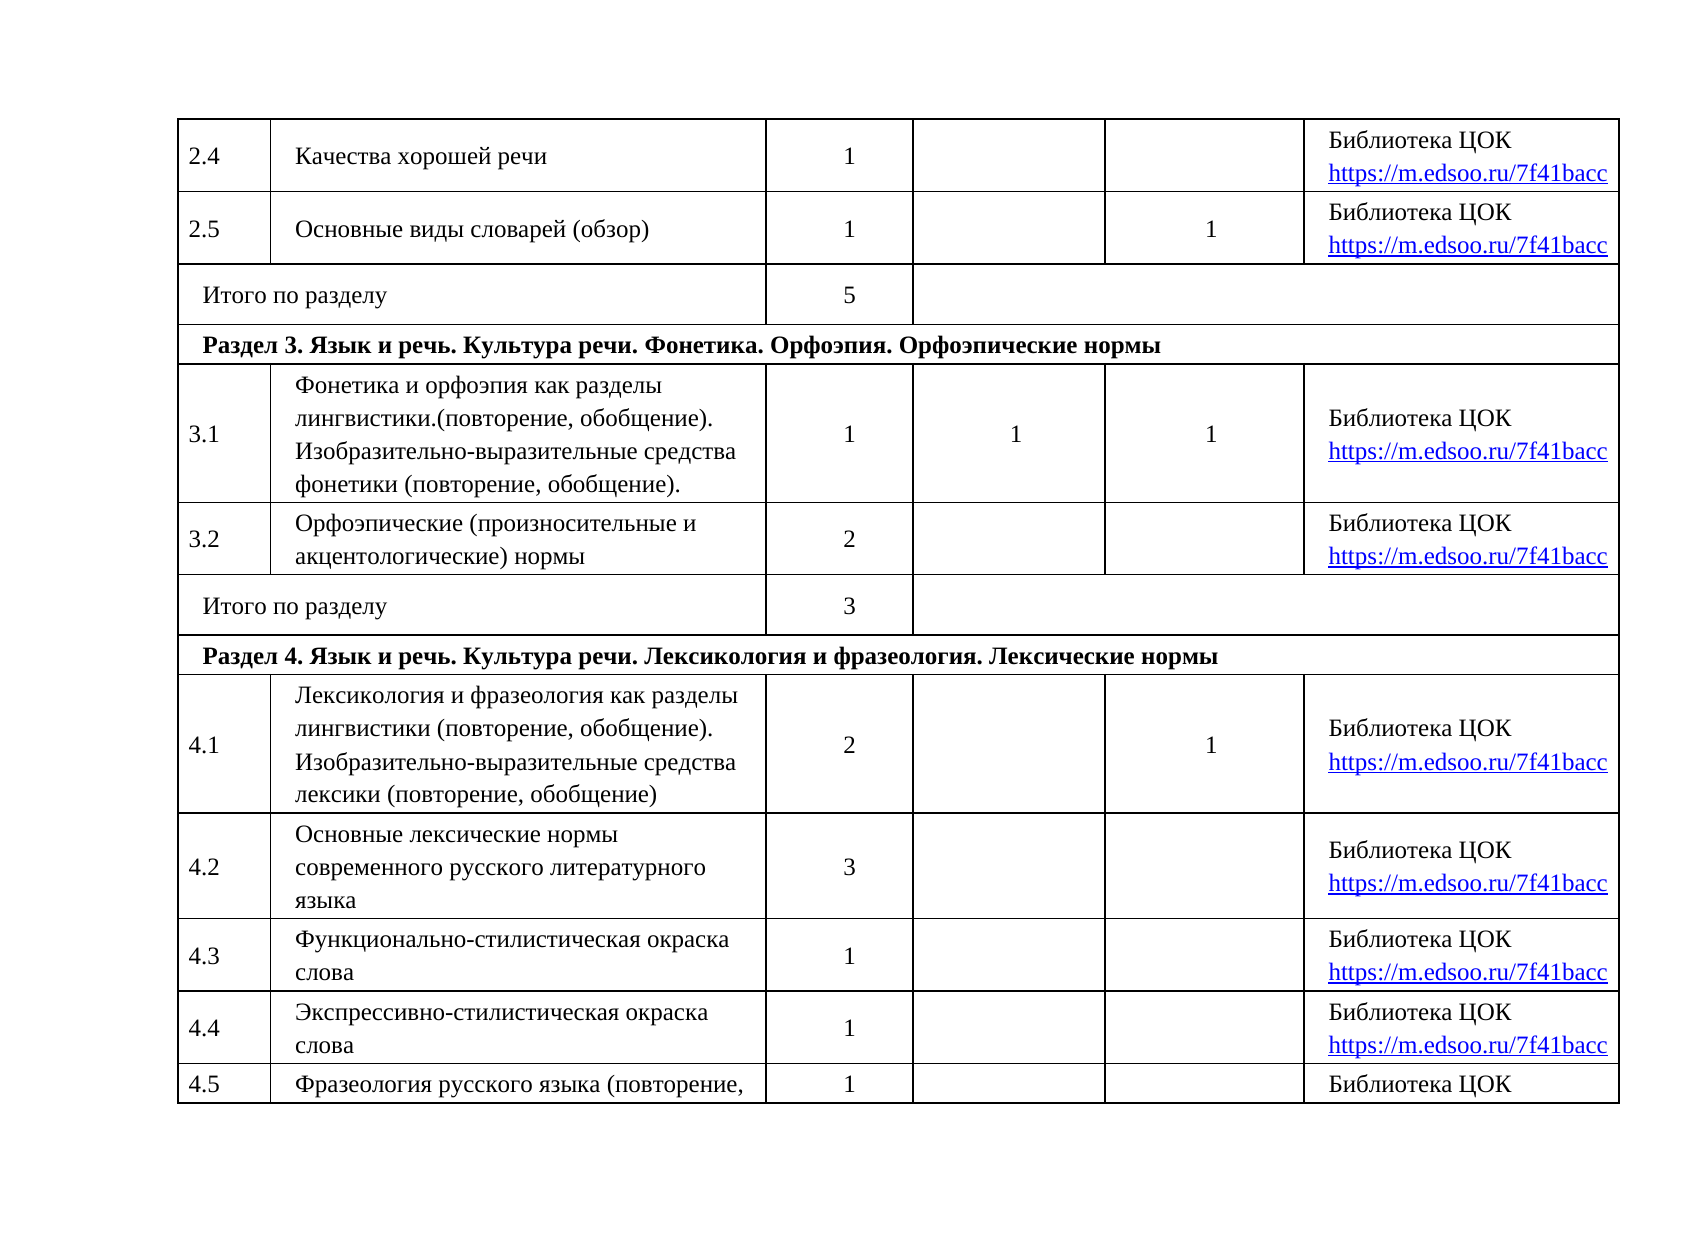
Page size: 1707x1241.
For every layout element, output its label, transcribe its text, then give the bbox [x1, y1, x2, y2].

table_cell 4.4 [179, 992, 270, 1062]
table_cell 3 [767, 814, 912, 918]
table_cell Раздел 3. Язык и речь. Культура речи. Фонетика. Орфоэпия. Орфоэпические нормы [179, 325, 1618, 363]
table_cell Фонетика и орфоэпия как разделы лингвистики.(повторение, обобщение). Изобразительно-выразительные средства фонетики (повторение, обобщение). [271, 365, 765, 501]
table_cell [1305, 992, 1618, 1062]
table_cell [1106, 120, 1303, 191]
table_cell 1 [1106, 192, 1303, 263]
table_cell 3 [767, 575, 912, 634]
table_cell Основные лексические нормы современного русского литературного языка [271, 814, 765, 918]
table_cell Библиотека ЦОК https://m.edsoo.ru/7f41bacc [1305, 814, 1618, 918]
table_cell Экспрессивно-стилистическая окраска слова [271, 992, 765, 1062]
table_cell Библиотека ЦОК https://m.edsoo.ru/7f41bacc [1305, 919, 1618, 990]
table_cell 3.1 [179, 365, 270, 501]
table_cell 4.3 [179, 919, 270, 990]
table_cell Орфоэпические (произносительные и акцентологические) нормы [271, 503, 765, 574]
table_cell [1106, 919, 1303, 990]
table_cell 4.1 [179, 675, 270, 812]
table_cell 4.2 [179, 814, 270, 918]
table_cell 1 [767, 1064, 912, 1102]
table_cell 2.4 [179, 120, 270, 191]
table_cell Раздел 4. Язык и речь. Культура речи. Лексикология и фразеология. Лексические нормы [179, 636, 1618, 674]
table_cell 1 [767, 365, 912, 501]
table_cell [271, 1064, 765, 1102]
table_cell 1 [767, 120, 912, 191]
table_cell 1 [914, 365, 1104, 501]
table_cell 1 [767, 919, 912, 990]
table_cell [1305, 120, 1618, 191]
table_cell Библиотека ЦОК https://m.edsoo.ru/7f41bacc [1305, 675, 1618, 812]
table_cell [914, 575, 1618, 634]
table_cell 3.2 [179, 503, 270, 574]
table_cell 1 [1106, 675, 1303, 812]
table_cell Итого по разделу [179, 575, 765, 634]
table_cell 5 [767, 265, 912, 323]
table_cell 2 [767, 675, 912, 812]
table_cell 1 [767, 992, 912, 1062]
table_cell Лексикология и фразеология как разделы лингвистики (повторение, обобщение). Изобразительно-выразительные средства лексики (повторение, обобщение) [271, 675, 765, 812]
table_cell [1106, 1064, 1303, 1102]
table_cell 2 [767, 503, 912, 574]
table_cell [914, 503, 1104, 574]
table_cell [1305, 192, 1618, 263]
table_cell 4.5 [179, 1064, 270, 1102]
table_cell [914, 919, 1104, 990]
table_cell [1305, 1064, 1618, 1102]
table_cell Библиотека ЦОК https://m.edsoo.ru/7f41bacc [1305, 503, 1618, 574]
table_cell 2.5 [179, 192, 270, 263]
table_cell [914, 1064, 1104, 1102]
table_cell [914, 265, 1618, 323]
table_cell Основные виды словарей (обзор) [271, 192, 765, 263]
table_cell Функционально-стилистическая окраска слова [271, 919, 765, 990]
table_cell [1106, 814, 1303, 918]
table_cell [1106, 992, 1303, 1062]
table_cell [914, 675, 1104, 812]
table_cell [914, 192, 1104, 263]
table_cell 1 [767, 192, 912, 263]
table_cell [914, 992, 1104, 1062]
table_cell [914, 120, 1104, 191]
table_cell Библиотека ЦОК https://m.edsoo.ru/7f41bacc [1305, 365, 1618, 501]
table_cell 1 [1106, 365, 1303, 501]
table_cell [1106, 503, 1303, 574]
table_cell Итого по разделу [179, 265, 765, 323]
table_cell Качества хорошей речи [271, 120, 765, 191]
table_cell [914, 814, 1104, 918]
